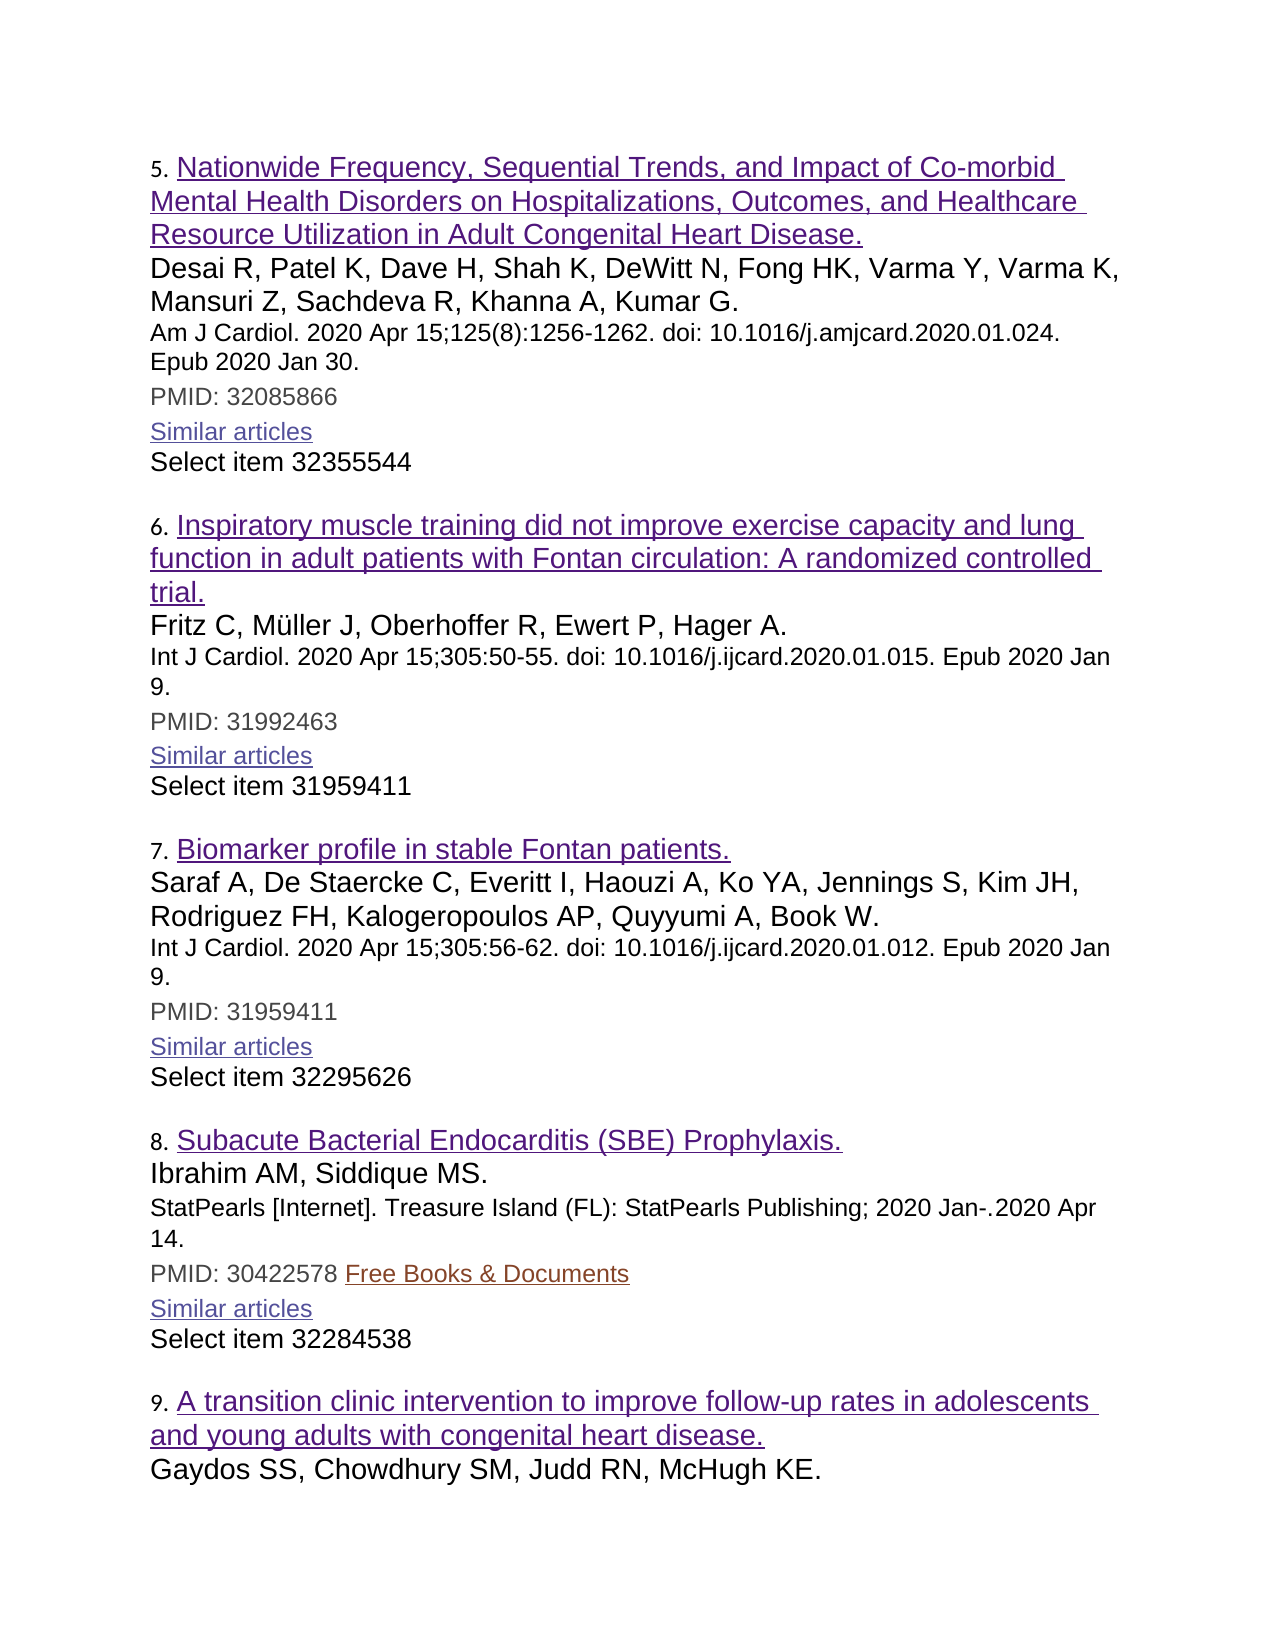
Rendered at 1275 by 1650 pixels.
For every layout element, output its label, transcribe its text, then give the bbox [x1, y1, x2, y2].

text Desai R, Patel K, Dave H, Shah K, DeWitt N, Fong HK, Varma Y, Varma K, Mansuri Z, Sachdeva R, Khanna A, Kumar G. [150, 251, 1125, 318]
text Am J Cardiol. 2020 Apr 15;125(8):1256-1262. doi: 10.1016/j.amjcard.2020.01.024. Epub 2020 Jan 30. [150, 318, 1125, 376]
text Ibrahim AM, Siddique MS. [150, 1156, 1125, 1190]
text Similar articles [150, 1288, 1125, 1323]
text Similar articles [150, 735, 1125, 770]
text Fritz C, Müller J, Oberhoffer R, Ewert P, Hager A. [150, 608, 1125, 642]
text Similar articles [150, 411, 1125, 446]
text PMID: 30422578 Free Books & Documents [150, 1253, 1125, 1288]
text Select item 32284538 [150, 1323, 1125, 1354]
text 6. Inspiratory muscle training did not improve exercise capacity and lung function in adult patients with Fontan circulation: A randomized controlled trial. [150, 508, 1125, 608]
text Saraf A, De Staercke C, Everitt I, Haouzi A, Ko YA, Jennings S, Kim JH, Rodriguez FH, Kalogeropoulos AP, Quyyumi A, Book W. [150, 866, 1125, 933]
text Int J Cardiol. 2020 Apr 15;305:56-62. doi: 10.1016/j.ijcard.2020.01.012. Epub 2020 Jan 9. [150, 933, 1125, 991]
text PMID: 31959411 [150, 991, 1125, 1026]
text Int J Cardiol. 2020 Apr 15;305:50-55. doi: 10.1016/j.ijcard.2020.01.015. Epub 2020 Jan 9. [150, 642, 1125, 700]
text PMID: 32085866 [150, 376, 1125, 411]
text StatPearls [Internet]. Treasure Island (FL): StatPearls Publishing; 2020 Jan-. 2020 Apr 14. [150, 1190, 1125, 1253]
text 8. Subacute Bacterial Endocarditis (SBE) Prophylaxis. [150, 1122, 1125, 1156]
text Select item 32355544 [150, 446, 1125, 477]
text PMID: 31992463 [150, 700, 1125, 735]
text Select item 32295626 [150, 1061, 1125, 1092]
text 7. Biomarker profile in stable Fontan patients. [150, 832, 1125, 866]
text Gaydos SS, Chowdhury SM, Judd RN, McHugh KE. [150, 1452, 1125, 1485]
text Similar articles [150, 1026, 1125, 1061]
text 9. A transition clinic intervention to improve follow-up rates in adolescents and young adults with congenital heart disease. [150, 1384, 1125, 1452]
text 5. Nationwide Frequency, Sequential Trends, and Impact of Co-morbid Mental Health Disorders on Hospitalizations, Outcomes, and Healthcare Resource Utilization in Adult Congenital Heart Disease. [150, 150, 1125, 251]
text Select item 31959411 [150, 770, 1125, 801]
